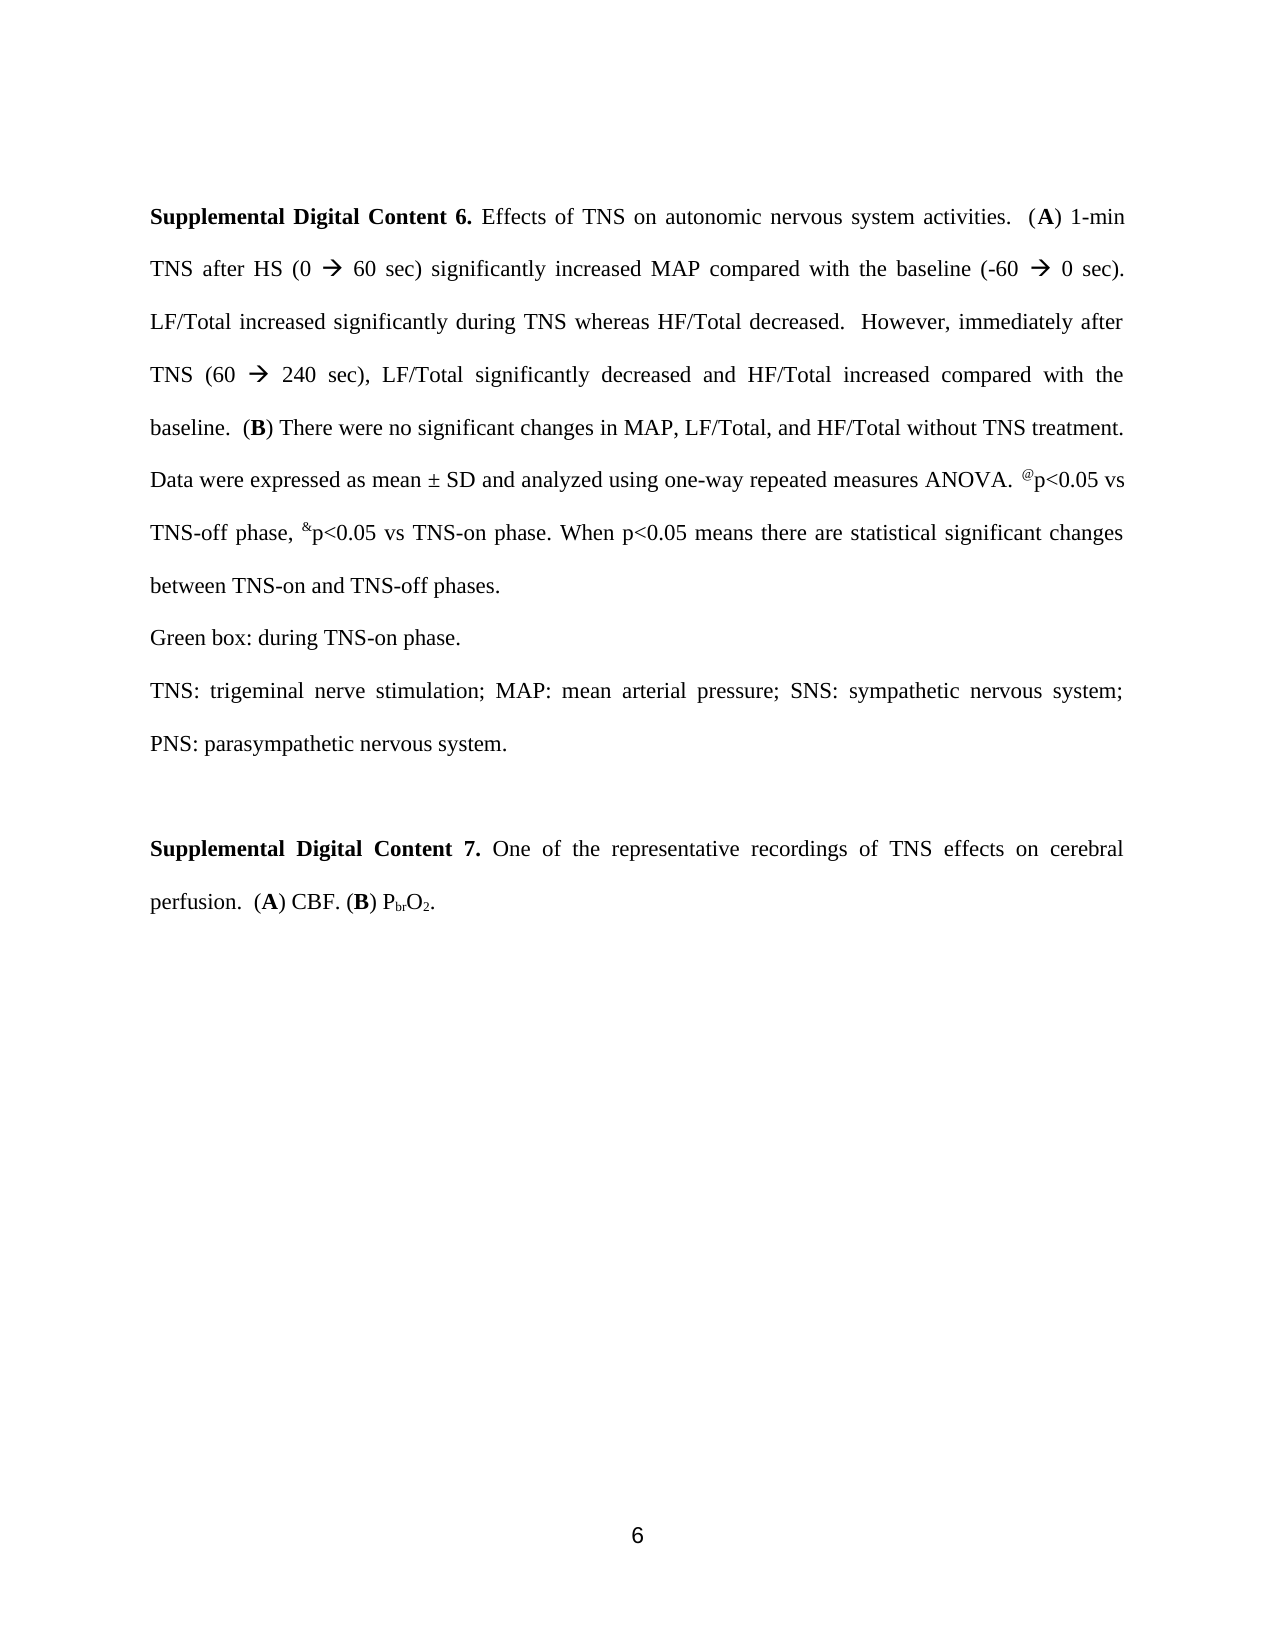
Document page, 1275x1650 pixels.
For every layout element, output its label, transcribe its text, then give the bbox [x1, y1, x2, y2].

text Green box: during TNS-on phase. [150, 624, 1125, 651]
text TNS: trigeminal nerve stimulation; MAP: mean arterial pressure; SNS: sympathetic nervous system; PNS: parasympathetic nervous system. [150, 677, 1125, 756]
text Supplemental Digital Content 7. One of the representative recordings of TNS effects on cerebral perfusion. (A) CBF. (B) PbrO2. [150, 835, 1125, 914]
text Supplemental Digital Content 6. Effects of TNS on autonomic nervous system activities. (A) 1-min TNS after HS (0 60 sec) significantly increased MAP compared with the baseline (-60 0 sec). LF/Total increased significantly during TNS whereas HF/Total decreased. However, immediately after TNS (60 240 sec), LF/Total significantly decreased and HF/Total increased compared with the baseline. (B) There were no significant changes in MAP, LF/Total, and HF/Total without TNS treatment. Data were expressed as mean ± SD and analyzed using one-way repeated measures ANOVA. @p<0.05 vs TNS-off phase, &p<0.05 vs TNS-on phase. When p<0.05 means there are statistical significant changes between TNS-on and TNS-off phases. [150, 203, 1125, 598]
